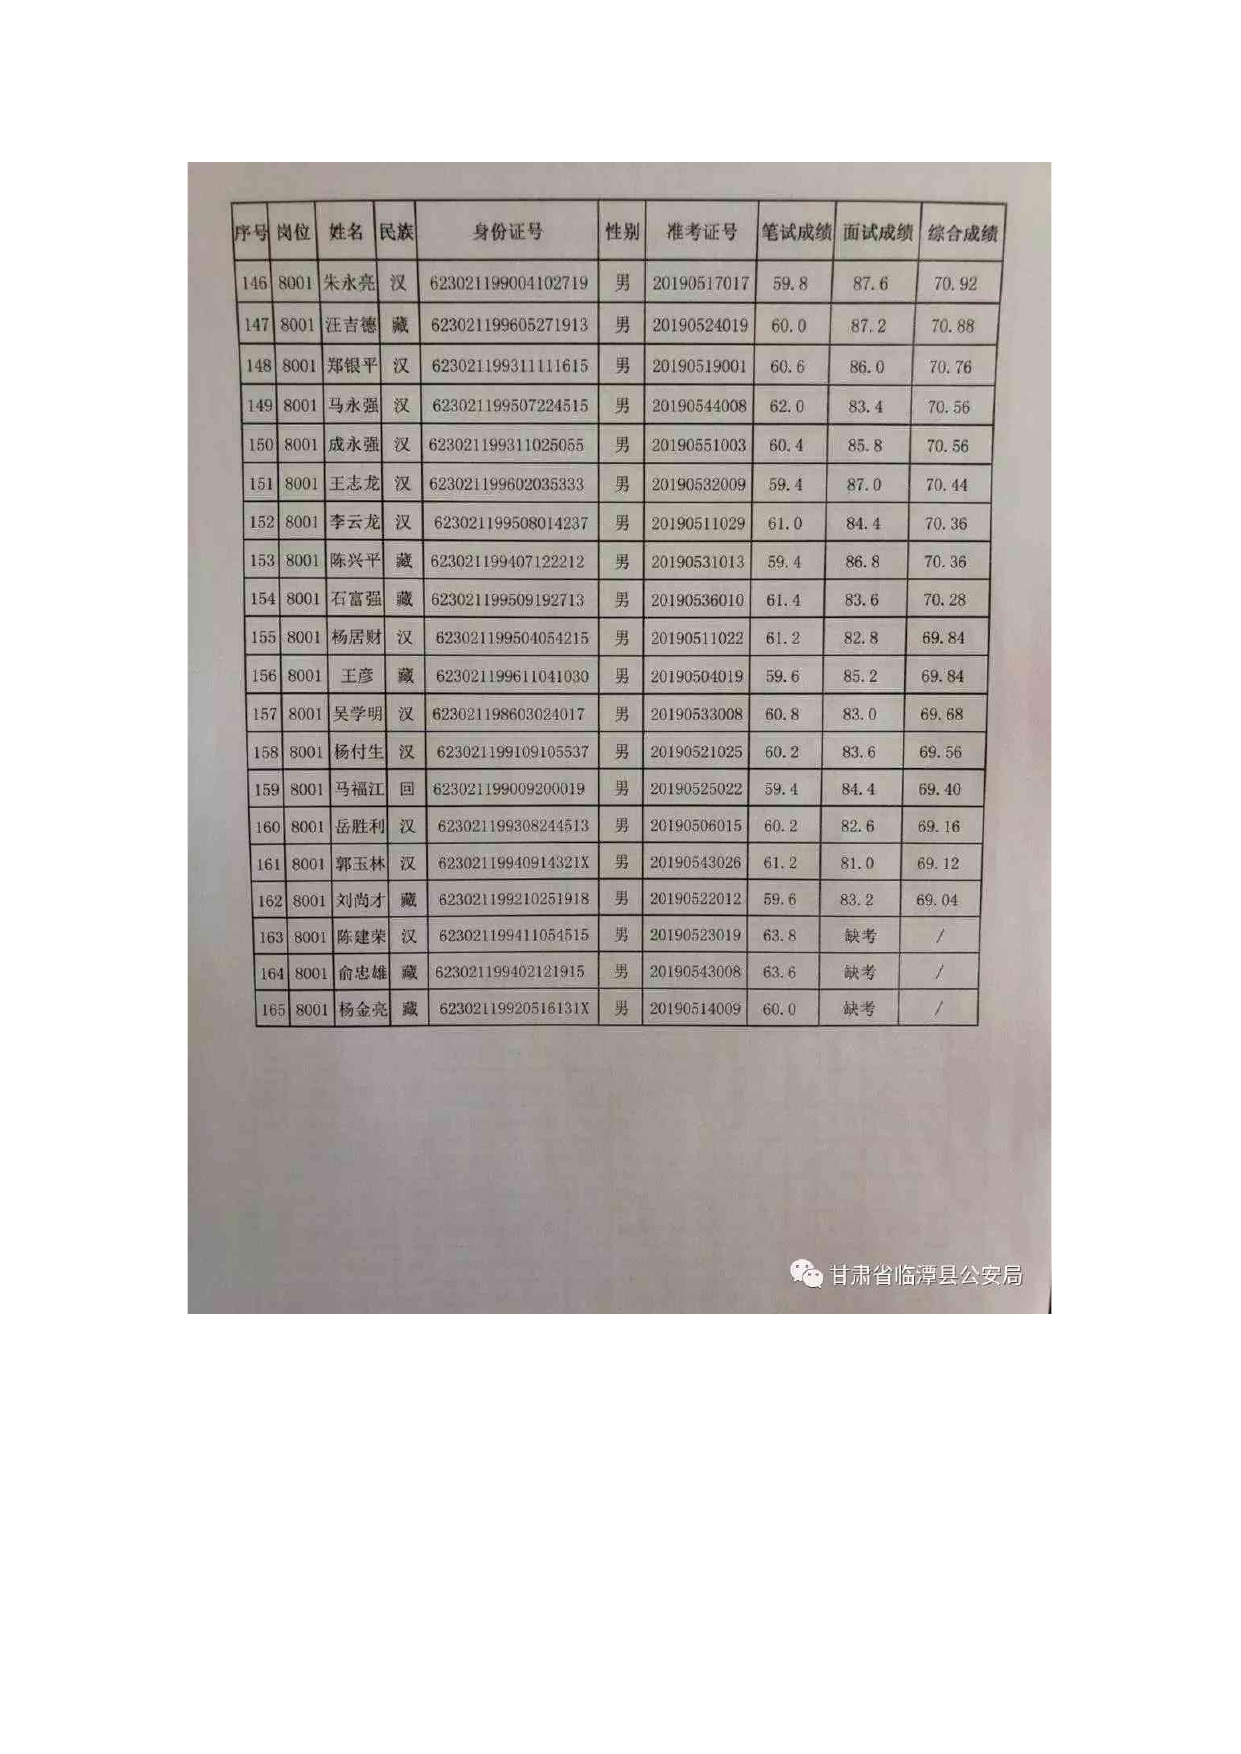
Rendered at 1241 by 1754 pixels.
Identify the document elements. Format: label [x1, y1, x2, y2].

picture [187, 162, 1052, 1314]
